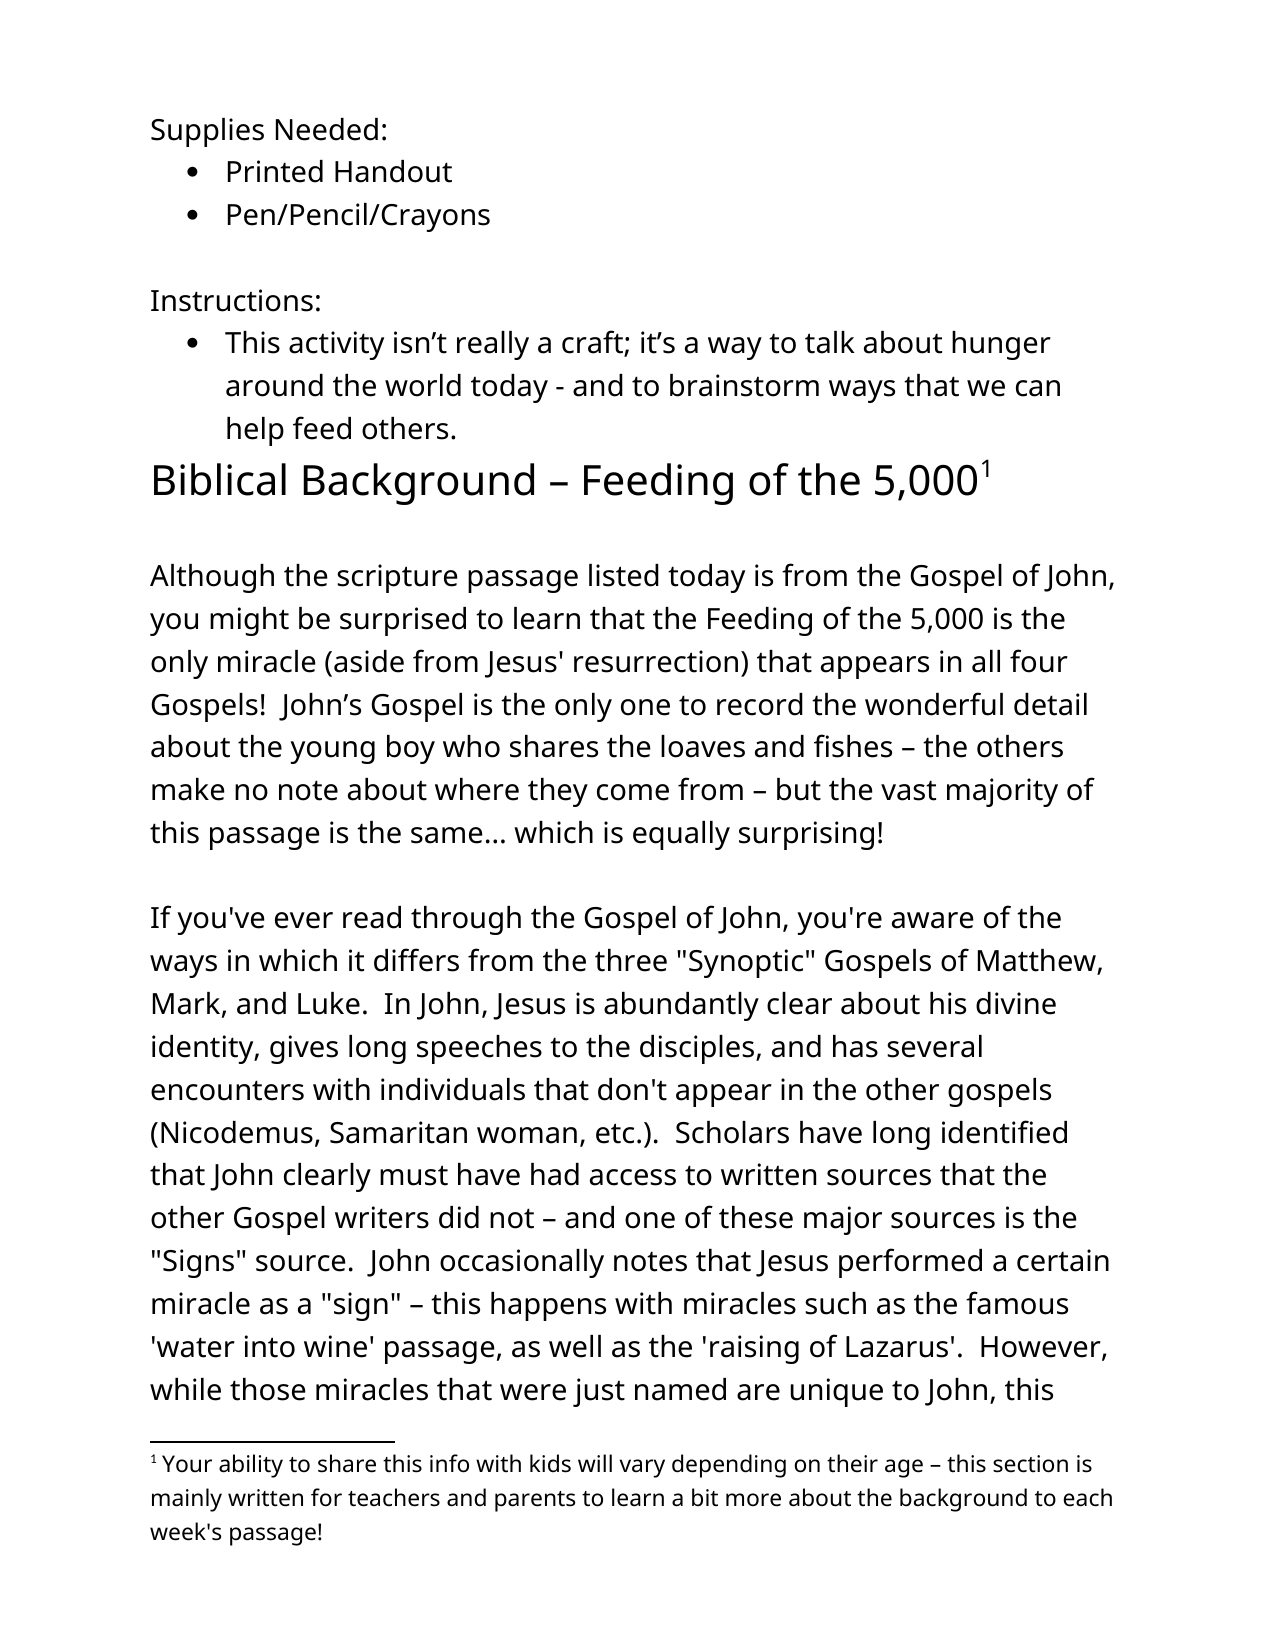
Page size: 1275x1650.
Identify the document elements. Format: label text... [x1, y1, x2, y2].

text Instructions: [150, 280, 1125, 320]
list Although the scripture passage listed today is from the Gospel of John, you might be surprised to learn that the Feeding of the 5,000 is the only miracle (aside from Jesus' resurrection) that appears in all four Gospels! John’s Gospel is the only one to record the wonderful detail about the young boy who shares the loaves and fishes – the others make no note about where they come from – but the vast majority of this passage is the same… which is equally surprising! [150, 555, 1125, 852]
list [150, 898, 1125, 1408]
list This activity isn’t really a craft; it’s a way to talk about hunger around the world today - and to brainstorm ways that we can help feed others. [187, 323, 1125, 448]
list Pen/Pencil/Crayons [187, 194, 1125, 234]
text Biblical Background – Feeding of the 5,000 [150, 451, 1125, 508]
text Supplies Needed: [150, 109, 1125, 148]
list Printed Handout [187, 152, 1125, 191]
